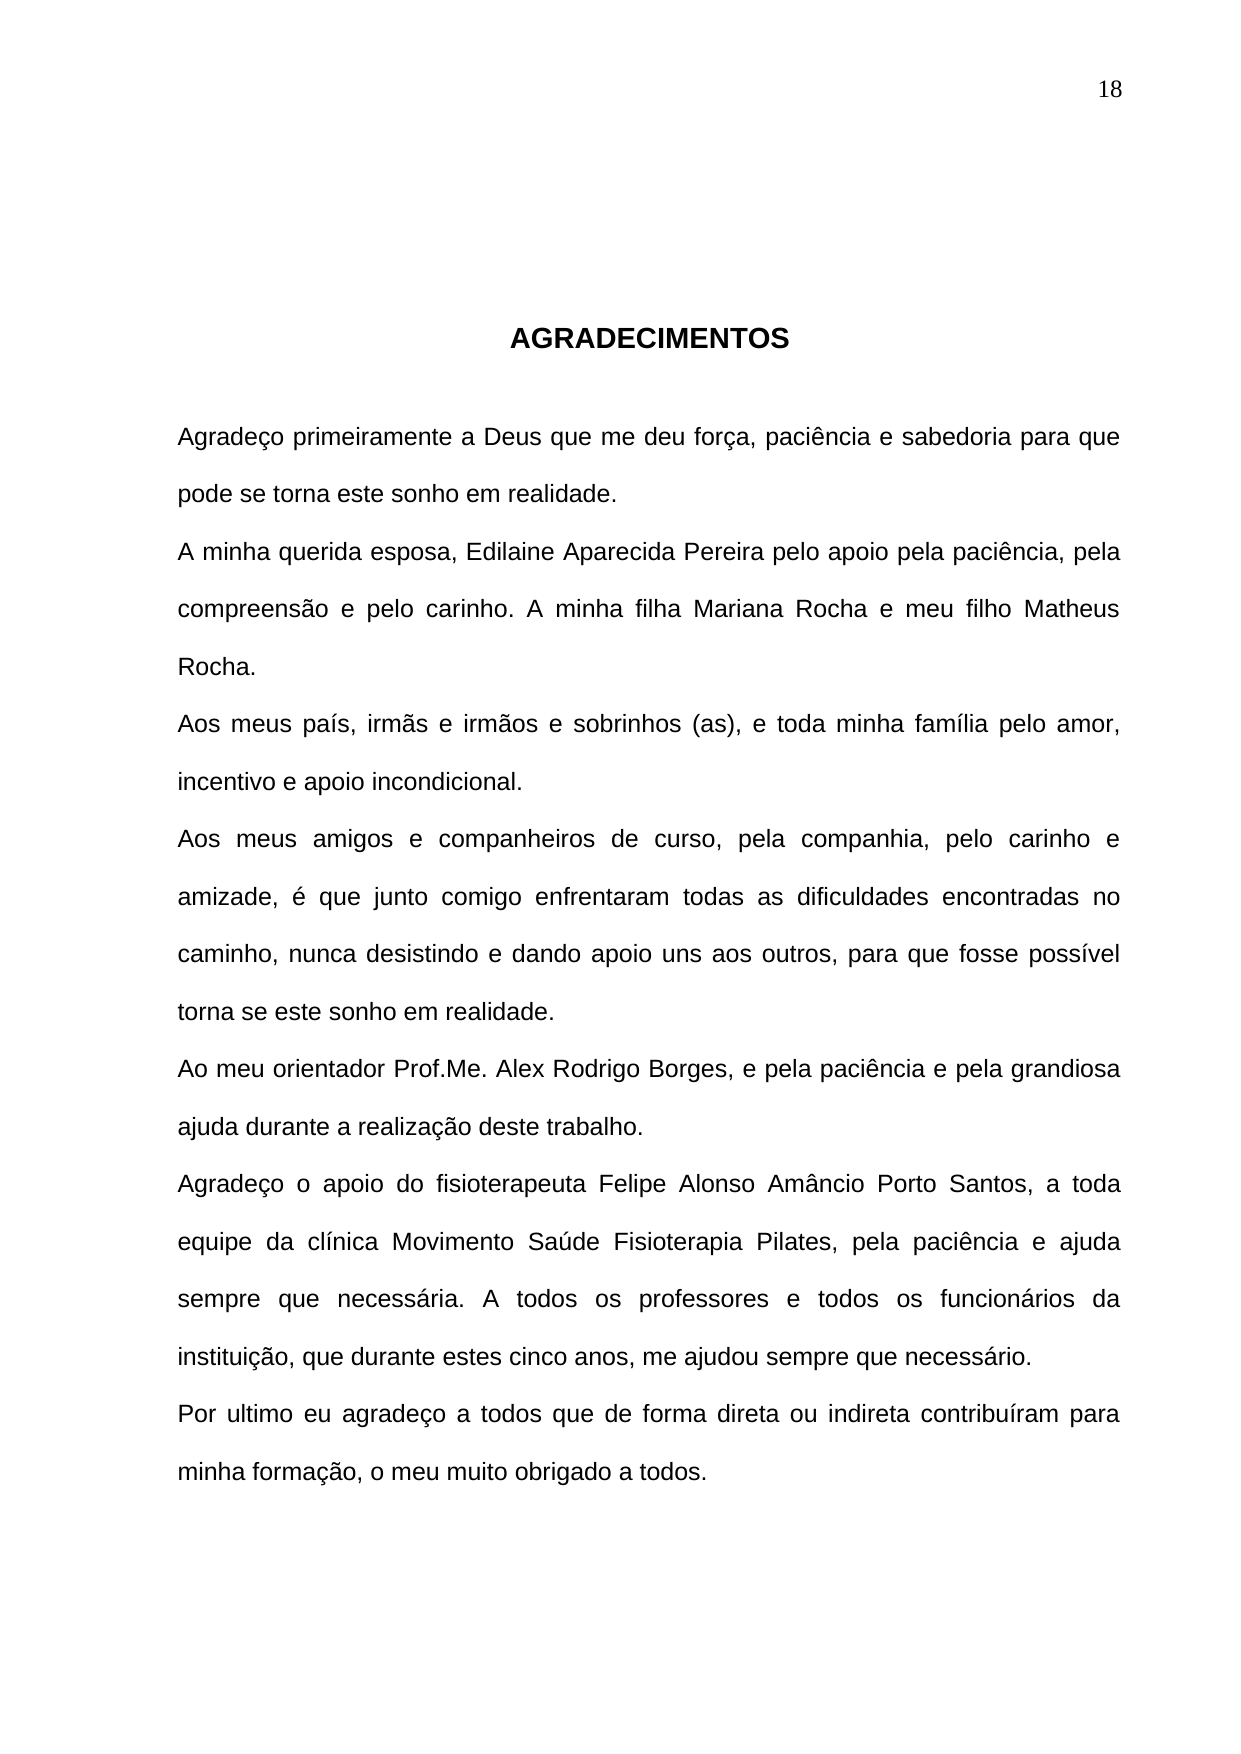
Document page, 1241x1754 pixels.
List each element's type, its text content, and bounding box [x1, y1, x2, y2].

text Aos meus país, irmãs e irmãos e sobrinhos (as), e toda minha família pelo amor, incentivo e apoio incondicional. [177, 709, 1122, 795]
text Agradeço primeiramente a Deus que me deu força, paciência e sabedoria para que pode se torna este sonho em realidade. [177, 422, 1122, 508]
text Aos meus amigos e companheiros de curso, pela companhia, pelo carinho e amizade, é que junto comigo enfrentaram todas as dificuldades encontradas no caminho, nunca desistindo e dando apoio uns aos outros, para que fosse possível torna se este sonho em realidade. [177, 824, 1122, 1025]
text A minha querida esposa, Edilaine Aparecida Pereira pelo apoio pela paciência, pela compreensão e pelo carinho. A minha filha Mariana Rocha e meu filho Matheus Rocha. [177, 537, 1122, 680]
text Agradeço o apoio do fisioterapeuta Felipe Alonso Amâncio Porto Santos, a toda equipe da clínica Movimento Saúde Fisioterapia Pilates, pela paciência e ajuda sempre que necessária. A todos os professores e todos os funcionários da instituição, que durante estes cinco anos, me ajudou sempre que necessário. [177, 1169, 1122, 1370]
text Por ultimo eu agradeço a todos que de forma direta ou indireta contribuíram para minha formação, o meu muito obrigado a todos. [177, 1399, 1122, 1485]
text AGRADECIMENTOS [177, 321, 1122, 354]
text Ao meu orientador Prof.Me. Alex Rodrigo Borges, e pela paciência e pela grandiosa ajuda durante a realização deste trabalho. [177, 1054, 1122, 1140]
